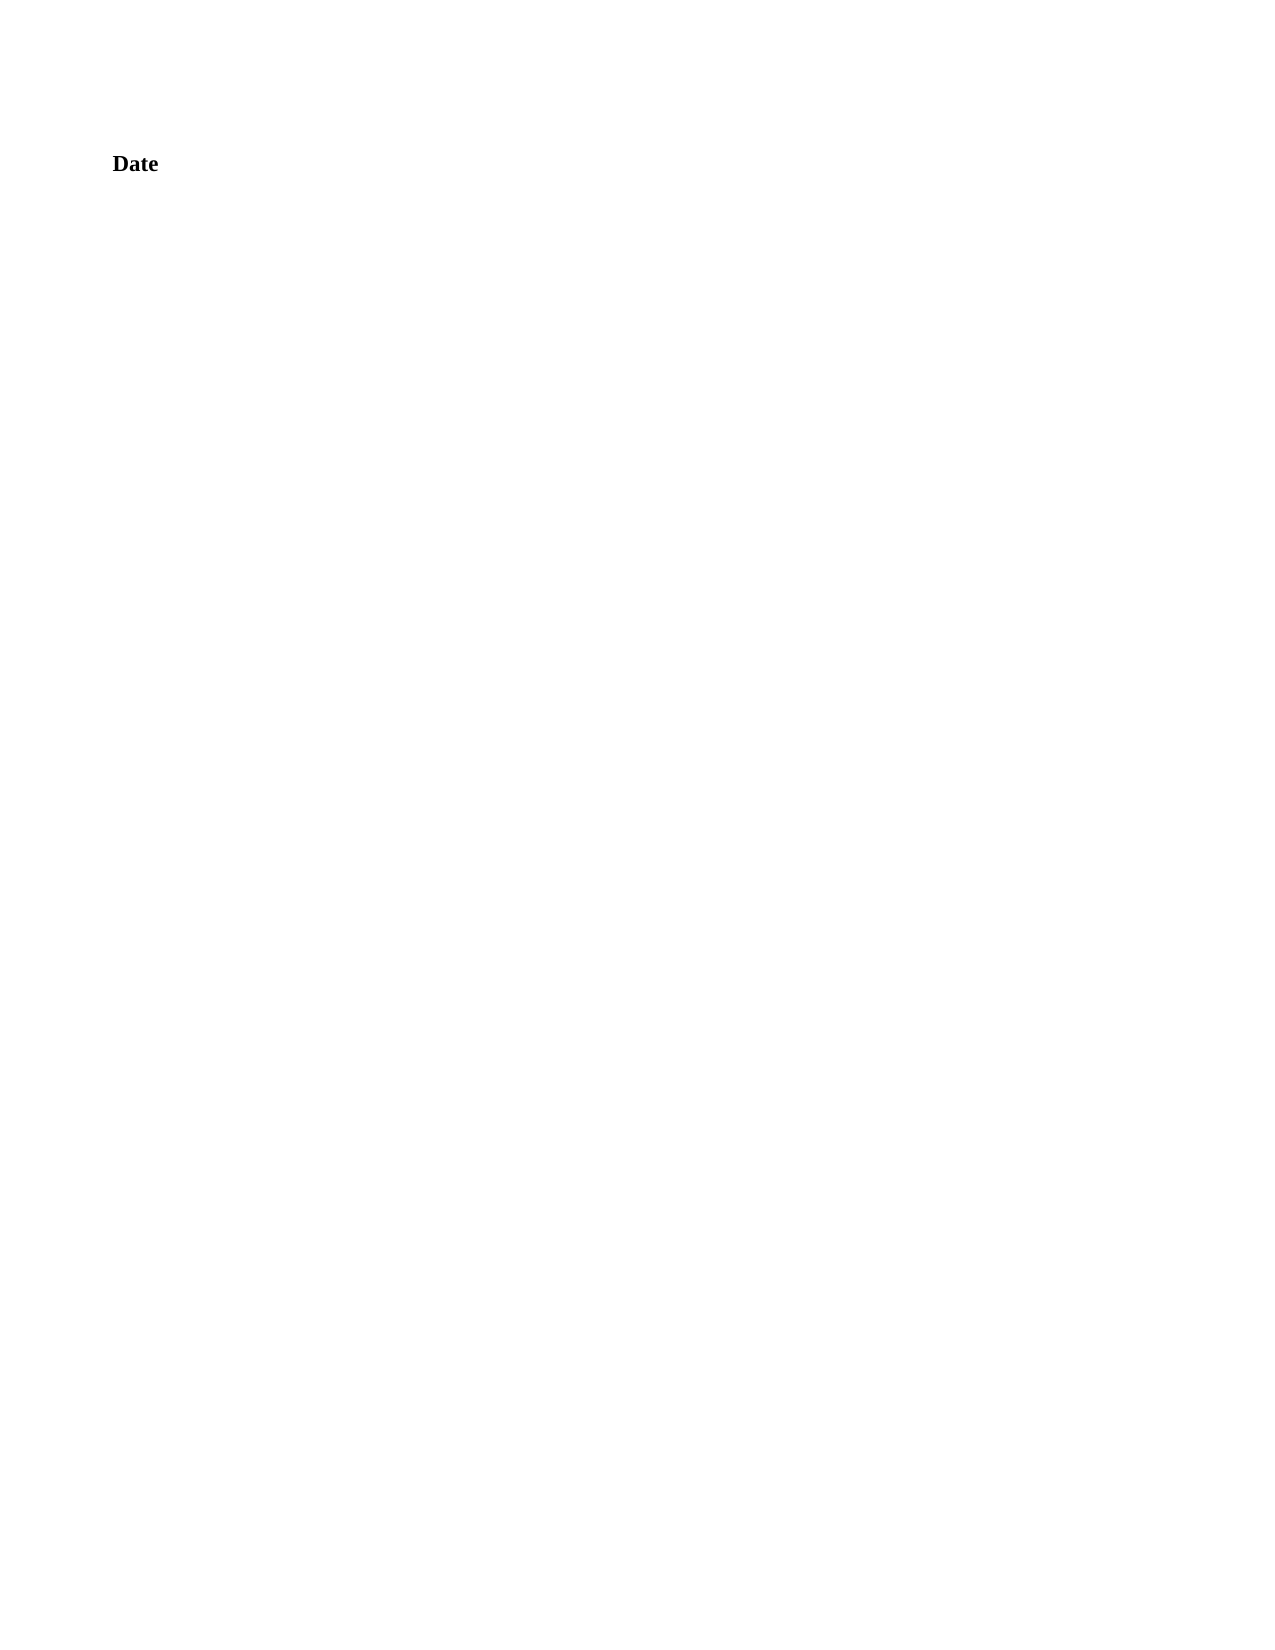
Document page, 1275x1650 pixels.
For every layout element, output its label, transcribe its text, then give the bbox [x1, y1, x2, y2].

text Date [112, 150, 1162, 176]
